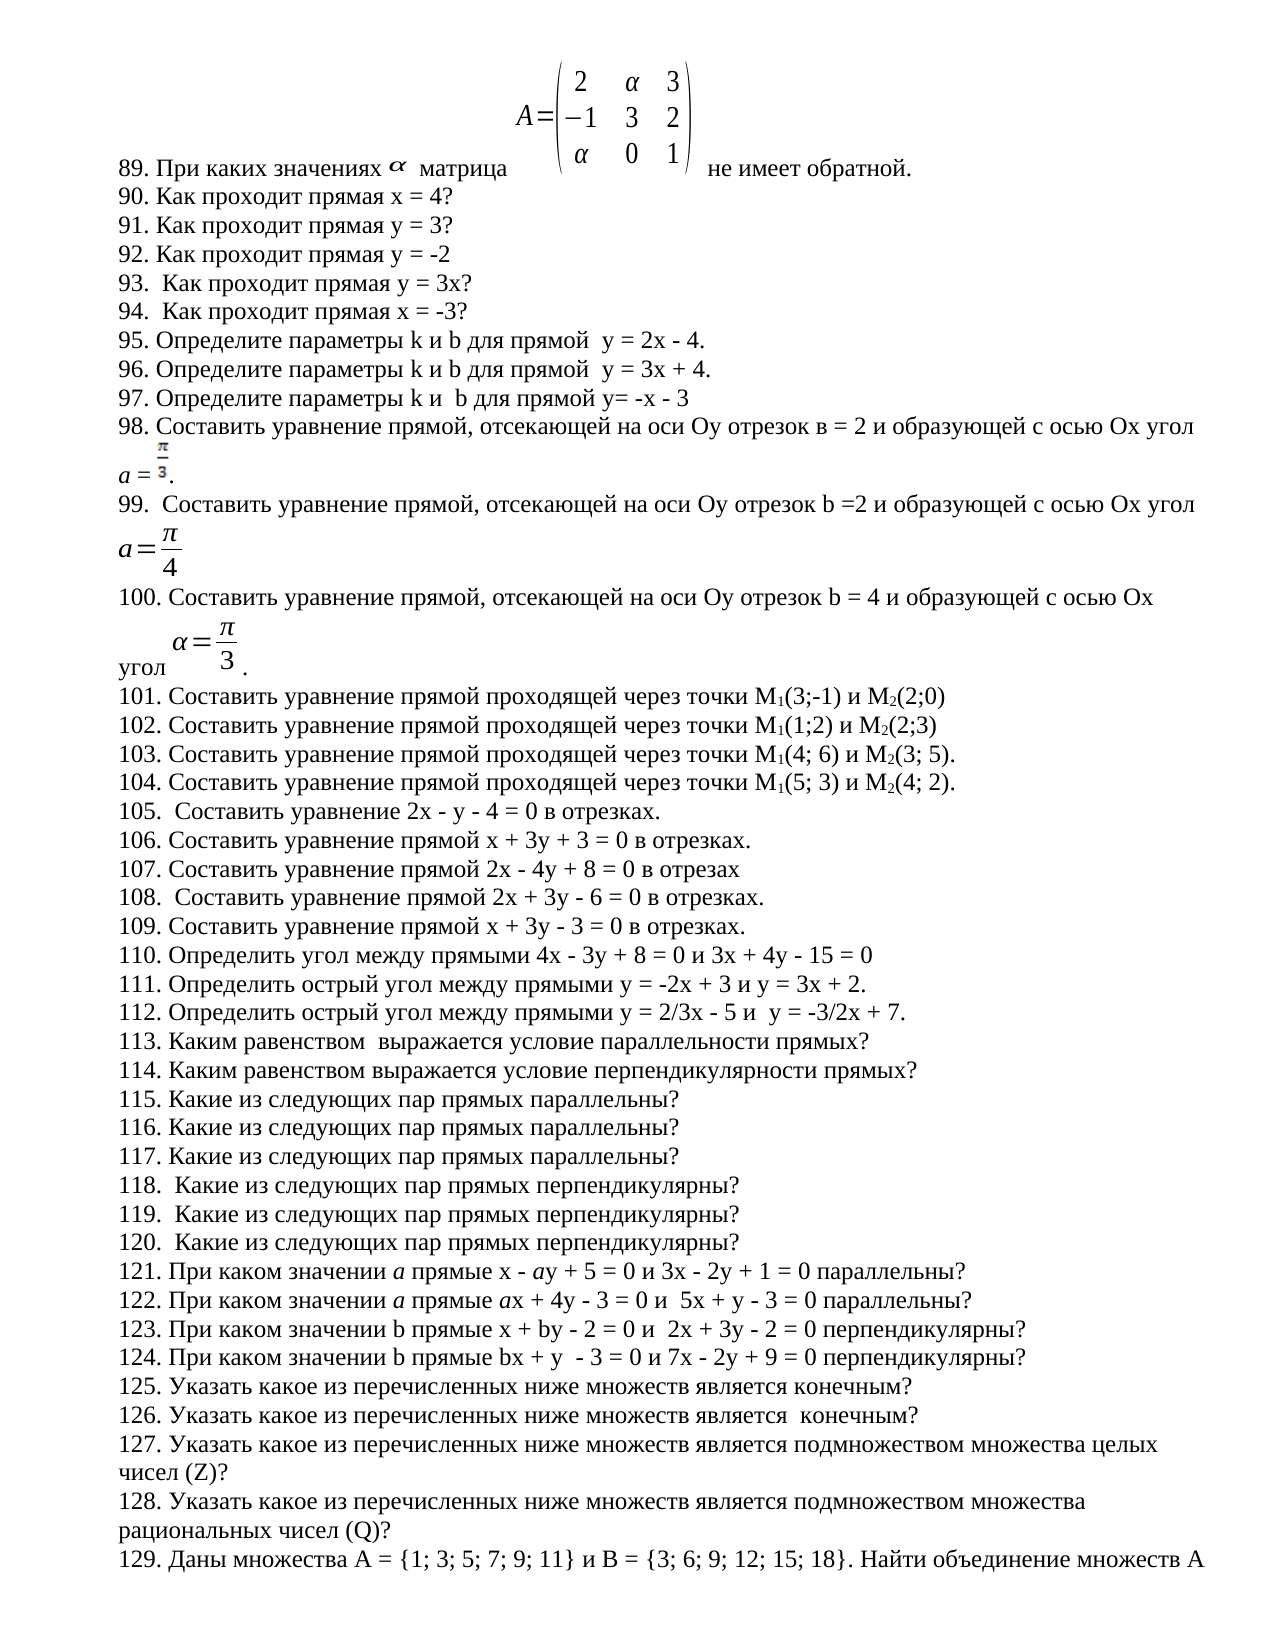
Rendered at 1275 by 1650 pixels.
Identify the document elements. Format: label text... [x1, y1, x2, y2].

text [118, 1544, 1211, 1572]
text 127. Указать какое из перечисленных ниже множеств является подмножеством множества целых чисел (Z)? [118, 1429, 1211, 1486]
text 90. Как проходит прямая х = 4? [118, 181, 1211, 210]
text 115. Какие из следующих пар прямых параллельны? [118, 1084, 1211, 1112]
text 106. Составить уравнение прямой х + 3у + 3 = 0 в отрезках. [118, 825, 1211, 854]
text 114. Каким равенством выражается условие перпендикулярности прямых? [118, 1055, 1211, 1084]
text 128. Указать какое из перечисленных ниже множеств является подмножеством множества рациональных чисел (Q)? [118, 1486, 1211, 1544]
text 109. Составить уравнение прямой x + 3y - 3 = 0 в отрезках. [118, 911, 1211, 940]
text 100. Составить уравнение прямой, отсекающей на оси Оу отрезок b = 4 и образующей с осью Ох угол . [118, 582, 1211, 681]
text 123. При каком значении b прямые х + bу - 2 = 0 и 2х + 3у - 2 = 0 перпендикулярны? [118, 1314, 1211, 1342]
text 93. Как проходит прямая y = 3х? [118, 268, 1211, 296]
text 124. При каком значении b прямые bх + у - 3 = 0 и 7х - 2у + 9 = 0 перпендикулярны? [118, 1342, 1211, 1371]
text 125. Указать какое из перечисленных ниже множеств является конечным? [118, 1371, 1211, 1400]
text 111. Определить острый угол между прямыми у = -2х + 3 и у = 3х + 2. [118, 969, 1211, 997]
text 91. Как проходит прямая у = 3? [118, 210, 1211, 239]
text 122. При каком значении а прямые ах + 4у - 3 = 0 и 5х + у - 3 = 0 параллельны? [118, 1285, 1211, 1314]
text 126. Указать какое из перечисленных ниже множеств является конечным? [118, 1400, 1211, 1429]
text 96. Определите параметры k и b для прямой у = 3х + 4. [118, 354, 1211, 383]
text 110. Определить угол между прямыми 4х - 3у + 8 = 0 и 3х + 4у - 15 = 0 [118, 940, 1211, 969]
text 103. Составить уравнение прямой проходящей через точки М1(4; 6) и М2(3; 5). [118, 739, 1211, 767]
text 89. При каких значениях матрица не имеет обратной. [118, 59, 1211, 181]
text 107. Составить уравнение прямой 2x - 4y + 8 = 0 в отрезах [118, 854, 1211, 882]
text 121. При каком значении а прямые х - ау + 5 = 0 и 3х - 2у + 1 = 0 параллельны? [118, 1256, 1211, 1285]
text 98. Составить уравнение прямой, отсекающей на оси Оу отрезок в = 2 и образующей с осью Ох угол а =. [118, 411, 1211, 489]
text 113. Каким равенством выражается условие параллельности прямых? [118, 1026, 1211, 1055]
text 97. Определите параметры k и b для прямой y= -x - 3 [118, 383, 1211, 411]
text 101. Составить уравнение прямой проходящей через точки М1(3;-1) и M2(2;0) [118, 681, 1211, 710]
text 104. Составить уравнение прямой проходящей через точки М1(5; 3) и М2(4; 2). [118, 767, 1211, 796]
text 94. Как проходит прямая х = -3? [118, 296, 1211, 325]
text 108. Составить уравнение прямой 2x + 3y - 6 = 0 в отрезках. [118, 882, 1211, 911]
text 99. Составить уравнение прямой, отсекающей на оси Oy отрезок b =2 и образующей с осью Ox угол [118, 489, 1211, 582]
text 105. Составить уравнение 2х - у - 4 = 0 в отрезках. [118, 796, 1211, 825]
text 117. Какие из следующих пар прямых параллельны? [118, 1141, 1211, 1170]
text 116. Какие из следующих пар прямых параллельны? [118, 1112, 1211, 1141]
text 92. Как проходит прямая у = -2 [118, 239, 1211, 268]
text 119. Какие из следующих пар прямых перпендикулярны? [118, 1199, 1211, 1227]
text 95. Определите параметры k и b для прямой у = 2х - 4. [118, 325, 1211, 354]
text 112. Определить острый угол между прямыми у = 2/3х - 5 и у = -3/2х + 7. [118, 997, 1211, 1026]
text 102. Составить уравнение прямой проходящей через точки М1(1;2) и М2(2;3) [118, 710, 1211, 739]
text 118. Какие из следующих пар прямых перпендикулярны? [118, 1170, 1211, 1199]
text 120. Какие из следующих пар прямых перпендикулярны? [118, 1227, 1211, 1256]
